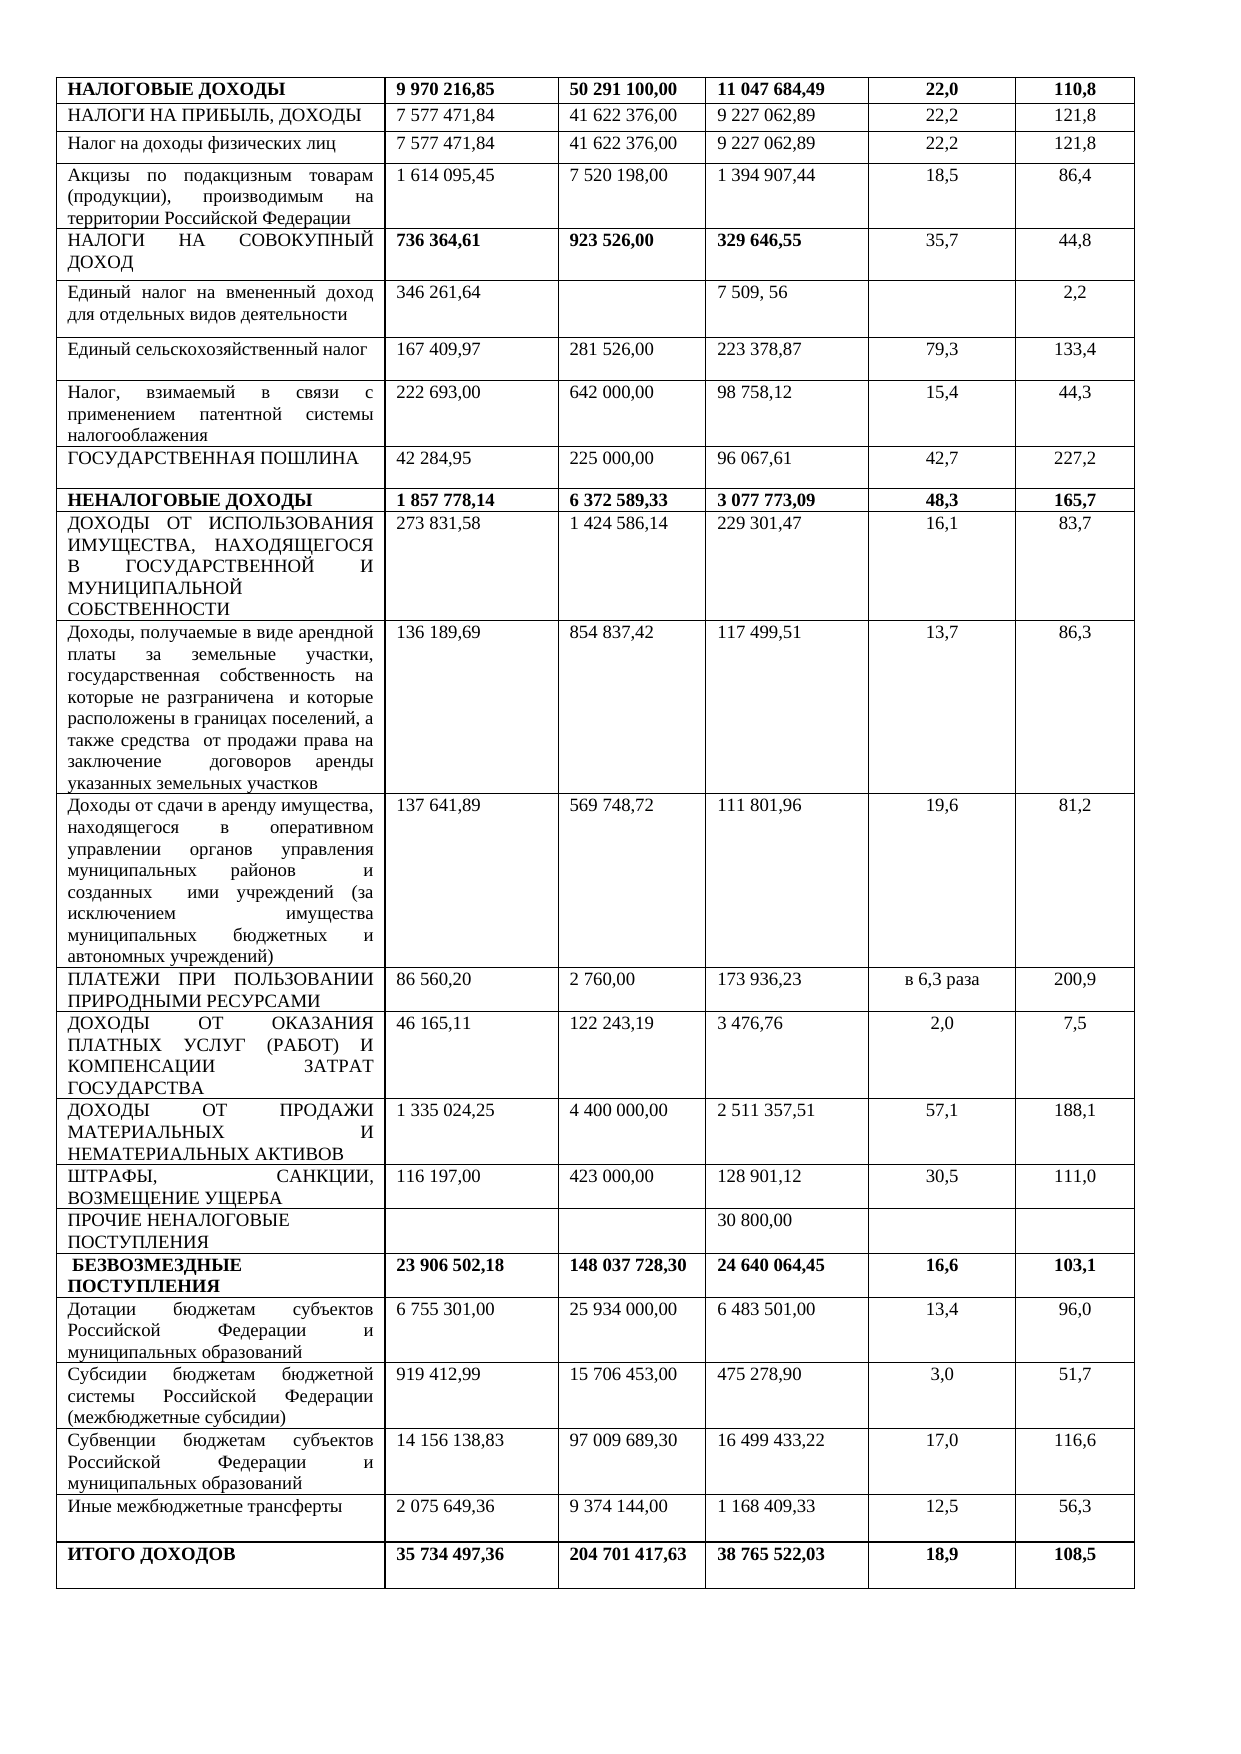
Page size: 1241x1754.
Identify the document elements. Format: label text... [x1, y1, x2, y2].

table_cell 117 499,51 [706, 621, 868, 793]
table_cell Единый сельскохозяйственный налог [57, 338, 384, 380]
table_cell 1 614 095,45 [386, 164, 558, 228]
table_cell Субвенции бюджетам субъектов Российской Федерации и муниципальных образований [57, 1429, 384, 1494]
table_cell Единый налог на вмененный доход для отдельных видов деятельности [57, 281, 384, 337]
table_cell в 6,3 раза [869, 968, 1015, 1011]
table_cell 136 189,69 [386, 621, 558, 793]
table_cell 9 227 062,89 [706, 132, 868, 162]
table_cell 7 520 198,00 [559, 164, 705, 228]
table_cell 2,2 [1016, 281, 1134, 337]
table_cell 16,6 [869, 1254, 1015, 1297]
table_cell 116,6 [1016, 1429, 1134, 1494]
table_cell 79,3 [869, 338, 1015, 380]
table_cell 165,7 [1016, 489, 1134, 511]
table_cell 13,4 [869, 1298, 1015, 1362]
table_cell 569 748,72 [559, 794, 705, 967]
table_cell [559, 1209, 705, 1252]
table_cell 329 646,55 [706, 229, 868, 280]
table_cell 14 156 138,83 [386, 1429, 558, 1494]
table_cell 9 227 062,89 [706, 104, 868, 131]
table_cell Акцизы по подакцизным товарам (продукции), производимым на территории Российской Федерации [57, 164, 384, 228]
table_cell 46 165,11 [386, 1012, 558, 1098]
table_cell [386, 1209, 558, 1252]
table_cell БЕЗВОЗМЕЗДНЫЕ ПОСТУПЛЕНИЯ [57, 1254, 384, 1297]
table_cell 16,1 [869, 512, 1015, 620]
table_cell 96 067,61 [706, 447, 868, 488]
table_cell 81,2 [1016, 794, 1134, 967]
table_cell 919 412,99 [386, 1363, 558, 1428]
table_cell 642 000,00 [559, 381, 705, 446]
table_cell 97 009 689,30 [559, 1429, 705, 1494]
table_cell [559, 281, 705, 337]
table_cell 2,0 [869, 1012, 1015, 1098]
table_cell 736 364,61 [386, 229, 558, 280]
table_cell Доходы, получаемые в виде арендной платы за земельные участки, государственная собственность на которые не разграничена и которые расположены в границах поселений, а также средства от продажи права на заключение договоров аренды указанных земельных участков [57, 621, 384, 793]
table_cell 44,3 [1016, 381, 1134, 446]
table_cell 4 400 000,00 [559, 1099, 705, 1164]
table_cell 35 734 497,36 [386, 1543, 558, 1588]
table_cell 111 801,96 [706, 794, 868, 967]
table_cell 6 372 589,33 [559, 489, 705, 511]
table_cell 1 424 586,14 [559, 512, 705, 620]
table_cell [869, 1209, 1015, 1252]
table_cell ДОХОДЫ ОТ ИСПОЛЬЗОВАНИЯ ИМУЩЕСТВА, НАХОДЯЩЕГОСЯ В ГОСУДАРСТВЕННОЙ И МУНИЦИПАЛЬНОЙ СОБСТВЕННОСТИ [57, 512, 384, 620]
table_cell ПЛАТЕЖИ ПРИ ПОЛЬЗОВАНИИ ПРИРОДНЫМИ РЕСУРСАМИ [57, 968, 384, 1011]
table_cell 111,0 [1016, 1165, 1134, 1208]
table_cell 2 511 357,51 [706, 1099, 868, 1164]
table_cell [869, 281, 1015, 337]
table_cell 423 000,00 [559, 1165, 705, 1208]
table_cell 6 483 501,00 [706, 1298, 868, 1362]
table_cell 18,9 [869, 1543, 1015, 1588]
table_cell 18,5 [869, 164, 1015, 228]
table_cell 121,8 [1016, 104, 1134, 131]
table_cell 22,0 [869, 78, 1015, 103]
table_cell 148 037 728,30 [559, 1254, 705, 1297]
table_cell 188,1 [1016, 1099, 1134, 1164]
table_cell 116 197,00 [386, 1165, 558, 1208]
table_cell 110,8 [1016, 78, 1134, 103]
table_cell 56,3 [1016, 1495, 1134, 1541]
table_cell 48,3 [869, 489, 1015, 511]
table_cell 25 934 000,00 [559, 1298, 705, 1362]
table_cell Налог, взимаемый в связи с применением патентной системы налогооблажения [57, 381, 384, 446]
table_cell НАЛОГОВЫЕ ДОХОДЫ [57, 78, 384, 103]
table_cell Доходы от сдачи в аренду имущества, находящегося в оперативном управлении органов управления муниципальных районов и созданных ими учреждений (за исключением имущества муниципальных бюджетных и автономных учреждений) [57, 794, 384, 967]
table_cell ГОСУДАРСТВЕННАЯ ПОШЛИНА [57, 447, 384, 488]
table_cell 108,5 [1016, 1543, 1134, 1588]
table_cell 83,7 [1016, 512, 1134, 620]
table_cell 7 577 471,84 [386, 132, 558, 162]
table_cell Налог на доходы физических лиц [57, 132, 384, 162]
table_cell 15,4 [869, 381, 1015, 446]
table_cell 42 284,95 [386, 447, 558, 488]
table_cell 57,1 [869, 1099, 1015, 1164]
table_cell 167 409,97 [386, 338, 558, 380]
table_cell 44,8 [1016, 229, 1134, 280]
table_cell 103,1 [1016, 1254, 1134, 1297]
table_cell 3 476,76 [706, 1012, 868, 1098]
table_cell [1016, 1209, 1134, 1252]
table_cell 137 641,89 [386, 794, 558, 967]
table_cell 15 706 453,00 [559, 1363, 705, 1428]
table_cell 35,7 [869, 229, 1015, 280]
table_cell 7,5 [1016, 1012, 1134, 1098]
table_cell 9 970 216,85 [386, 78, 558, 103]
table_cell 41 622 376,00 [559, 104, 705, 131]
table_cell 346 261,64 [386, 281, 558, 337]
table_cell 51,7 [1016, 1363, 1134, 1428]
table_cell НАЛОГИ НА ПРИБЫЛЬ, ДОХОДЫ [57, 104, 384, 131]
table_cell 24 640 064,45 [706, 1254, 868, 1297]
table_cell 7 577 471,84 [386, 104, 558, 131]
table_cell НАЛОГИ НА СОВОКУПНЫЙ ДОХОД [57, 229, 384, 280]
table_cell ПРОЧИЕ НЕНАЛОГОВЫЕ ПОСТУПЛЕНИЯ [57, 1209, 384, 1252]
table_cell 1 857 778,14 [386, 489, 558, 511]
table_cell Дотации бюджетам субъектов Российской Федерации и муниципальных образований [57, 1298, 384, 1362]
table_cell 19,6 [869, 794, 1015, 967]
table_cell 86,3 [1016, 621, 1134, 793]
table_cell 86 560,20 [386, 968, 558, 1011]
table_cell 475 278,90 [706, 1363, 868, 1428]
table_cell 122 243,19 [559, 1012, 705, 1098]
table_cell 223 378,87 [706, 338, 868, 380]
table_cell Иные межбюджетные трансферты [57, 1495, 384, 1541]
table_cell 225 000,00 [559, 447, 705, 488]
table_cell 227,2 [1016, 447, 1134, 488]
table_cell 12,5 [869, 1495, 1015, 1541]
table_cell 41 622 376,00 [559, 132, 705, 162]
table_cell Субсидии бюджетам бюджетной системы Российской Федерации (межбюджетные субсидии) [57, 1363, 384, 1428]
table_cell 2 760,00 [559, 968, 705, 1011]
table_cell 13,7 [869, 621, 1015, 793]
table_cell ДОХОДЫ ОТ ОКАЗАНИЯ ПЛАТНЫХ УСЛУГ (РАБОТ) И КОМПЕНСАЦИИ ЗАТРАТ ГОСУДАРСТВА [57, 1012, 384, 1098]
table_cell 22,2 [869, 132, 1015, 162]
table_cell 1 168 409,33 [706, 1495, 868, 1541]
table_cell 200,9 [1016, 968, 1134, 1011]
table_cell 133,4 [1016, 338, 1134, 380]
table_cell ДОХОДЫ ОТ ПРОДАЖИ МАТЕРИАЛЬНЫХ И НЕМАТЕРИАЛЬНЫХ АКТИВОВ [57, 1099, 384, 1164]
table_cell 121,8 [1016, 132, 1134, 162]
table_cell 16 499 433,22 [706, 1429, 868, 1494]
table_cell 11 047 684,49 [706, 78, 868, 103]
table_cell 7 509, 56 [706, 281, 868, 337]
table_cell 273 831,58 [386, 512, 558, 620]
table_cell 222 693,00 [386, 381, 558, 446]
table_cell ИТОГО ДОХОДОВ [57, 1543, 384, 1588]
table_cell 229 301,47 [706, 512, 868, 620]
table_cell 50 291 100,00 [559, 78, 705, 103]
table_cell 3,0 [869, 1363, 1015, 1428]
table_cell 6 755 301,00 [386, 1298, 558, 1362]
table_cell 128 901,12 [706, 1165, 868, 1208]
table_cell 98 758,12 [706, 381, 868, 446]
table_cell 86,4 [1016, 164, 1134, 228]
table_cell 30,5 [869, 1165, 1015, 1208]
table_cell 23 906 502,18 [386, 1254, 558, 1297]
table_cell 923 526,00 [559, 229, 705, 280]
table_cell 17,0 [869, 1429, 1015, 1494]
table_cell 2 075 649,36 [386, 1495, 558, 1541]
table_cell НЕНАЛОГОВЫЕ ДОХОДЫ [57, 489, 384, 511]
table_cell 3 077 773,09 [706, 489, 868, 511]
table_cell 204 701 417,63 [559, 1543, 705, 1588]
table_cell 854 837,42 [559, 621, 705, 793]
table_cell 42,7 [869, 447, 1015, 488]
table_cell 96,0 [1016, 1298, 1134, 1362]
table_cell 173 936,23 [706, 968, 868, 1011]
table_cell ШТРАФЫ, САНКЦИИ, ВОЗМЕЩЕНИЕ УЩЕРБА [57, 1165, 384, 1208]
table_cell 1 335 024,25 [386, 1099, 558, 1164]
table_cell 30 800,00 [706, 1209, 868, 1252]
table_cell 22,2 [869, 104, 1015, 131]
table_cell 281 526,00 [559, 338, 705, 380]
table_cell 38 765 522,03 [706, 1543, 868, 1588]
table_cell 1 394 907,44 [706, 164, 868, 228]
table_cell 9 374 144,00 [559, 1495, 705, 1541]
